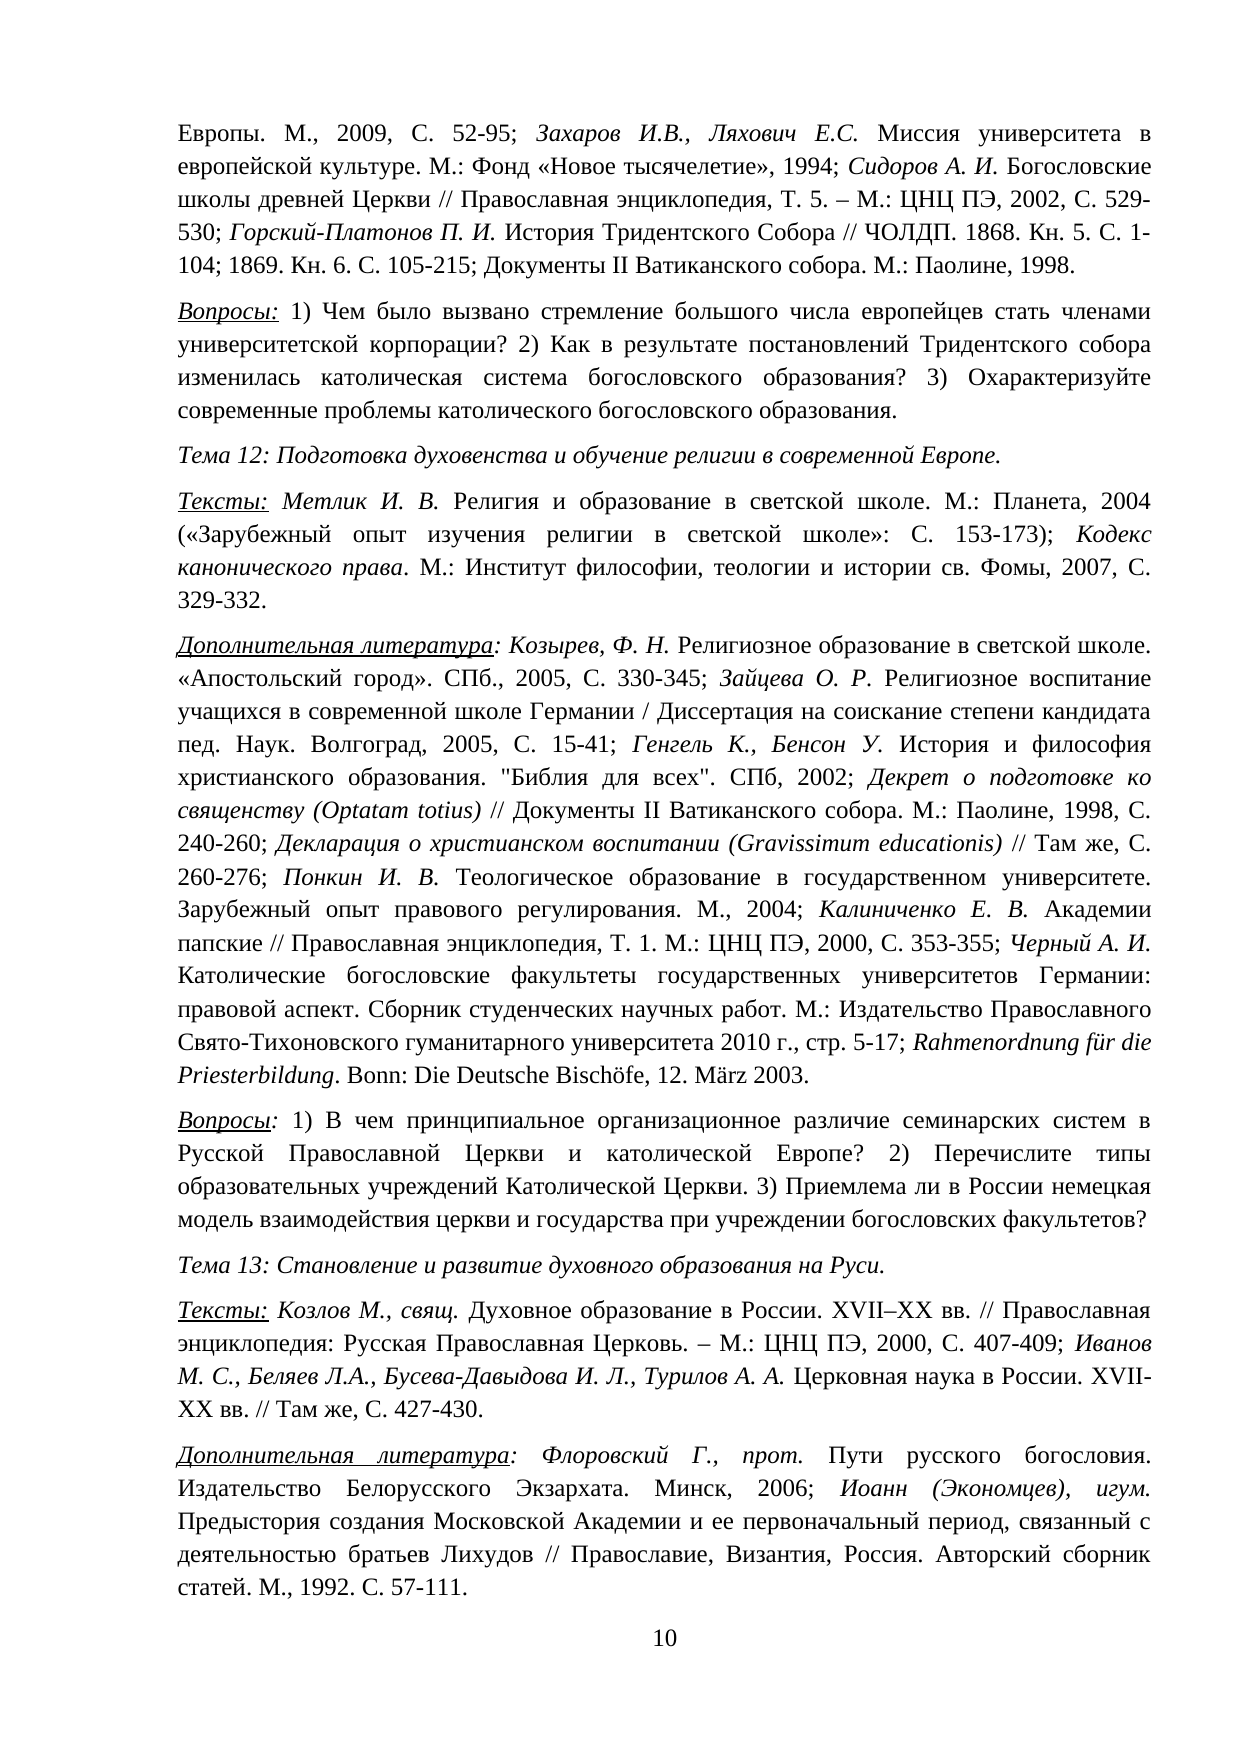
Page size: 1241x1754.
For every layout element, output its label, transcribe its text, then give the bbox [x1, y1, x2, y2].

text Тема 12: Подготовка духовенства и обучение религии в современной Европе. [177, 440, 1152, 469]
text Дополнительная литература: Флоровский Г., прот. Пути русского богословия. Издательство Белорусского Экзархата. Минск, 2006; Иоанн (Экономцев), игум. Предыстория создания Московской Академии и ее первоначальный период, связанный с деятельностью братьев Лихудов // Православие, Византия, Россия. Авторский сборник статей. М., 1992. С. 57-111. [177, 1440, 1152, 1601]
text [177, 118, 1152, 279]
text Дополнительная литература: Козырев, Ф. Н. Религиозное образование в светской школе. «Апостольский город». СПб., 2005, С. 330-345; Зайцева О. Р. Религиозное воспитание учащихся в современной школе Германии / Диссертация на соискание степени кандидата пед. Наук. Волгоград, 2005, С. 15-41; Генгель К., Бенсон У. История и философия христианского образования. "Библия для всех". СПб, 2002; Декрет о подготовке ко священству (Optatam totius) // Документы II Ватиканского собора. М.: Паолине, 1998, С. 240-260; Декларация о христианском воспитании (Gravissimum educationis) // Там же, С. 260-276; Понкин И. В. Теологическое образование в государственном университете. Зарубежный опыт правового регулирования. М., 2004; Калиниченко Е. В. Академии папские // Православная энциклопедия, Т. .: ЦНЦ ПЭ, 2000, С. 353-355; Черный А. И. Католические богословские факультеты государственных университетов Германии: правовой аспект. Сборник студенческих научных работ. М.: Издательство Православного Свято-Тихоновского гуманитарного университета ., стр. 5-17; Rahmenordnung für die Priesterbildung. Bonn: Die Deutsche Bischöfe, 12. März 2003. [177, 630, 1152, 1088]
text Тема 13: Становление и развитие духовного образования на Руси. [177, 1250, 1152, 1278]
text Тексты: Метлик И. В. Религия и образование в светской школе. М.: Планета, 2004 («Зарубежный опыт изучения религии в светской школе»: С. 153-173); Кодекс канонического права. М.: Институт философии, теологии и истории св. Фомы, 2007, С. 329-332. [177, 486, 1152, 614]
text Вопросы: 1) В чем принципиальное организационное различие семинарских систем в Русской Православной Церкви и католической Европе? 2) Перечислите типы образовательных учреждений Католической Церкви. 3) Приемлема ли в России немецкая модель взаимодействия церкви и государства при учреждении богословских факультетов? [177, 1105, 1152, 1233]
text Вопросы: 1) Чем было вызвано стремление большого числа европейцев стать членами университетской корпорации? 2) Как в результате постановлений Тридентского собора изменилась католическая система богословского образования? 3) Охарактеризуйте современные проблемы католического богословского образования. [177, 296, 1152, 423]
text Тексты: Козлов М., свящ. Духовное образование в России. XVII–XX вв. // Православная энциклопедия: Русская Православная Церковь. – М.: ЦНЦ ПЭ, 2000, С. 407-409; Иванов М. С., Беляев Л.А., Бусева-Давыдова И. Л., Турилов А. А. Церковная наука в России. XVII-XX вв. // Там же, С. 427-430. [177, 1295, 1152, 1423]
